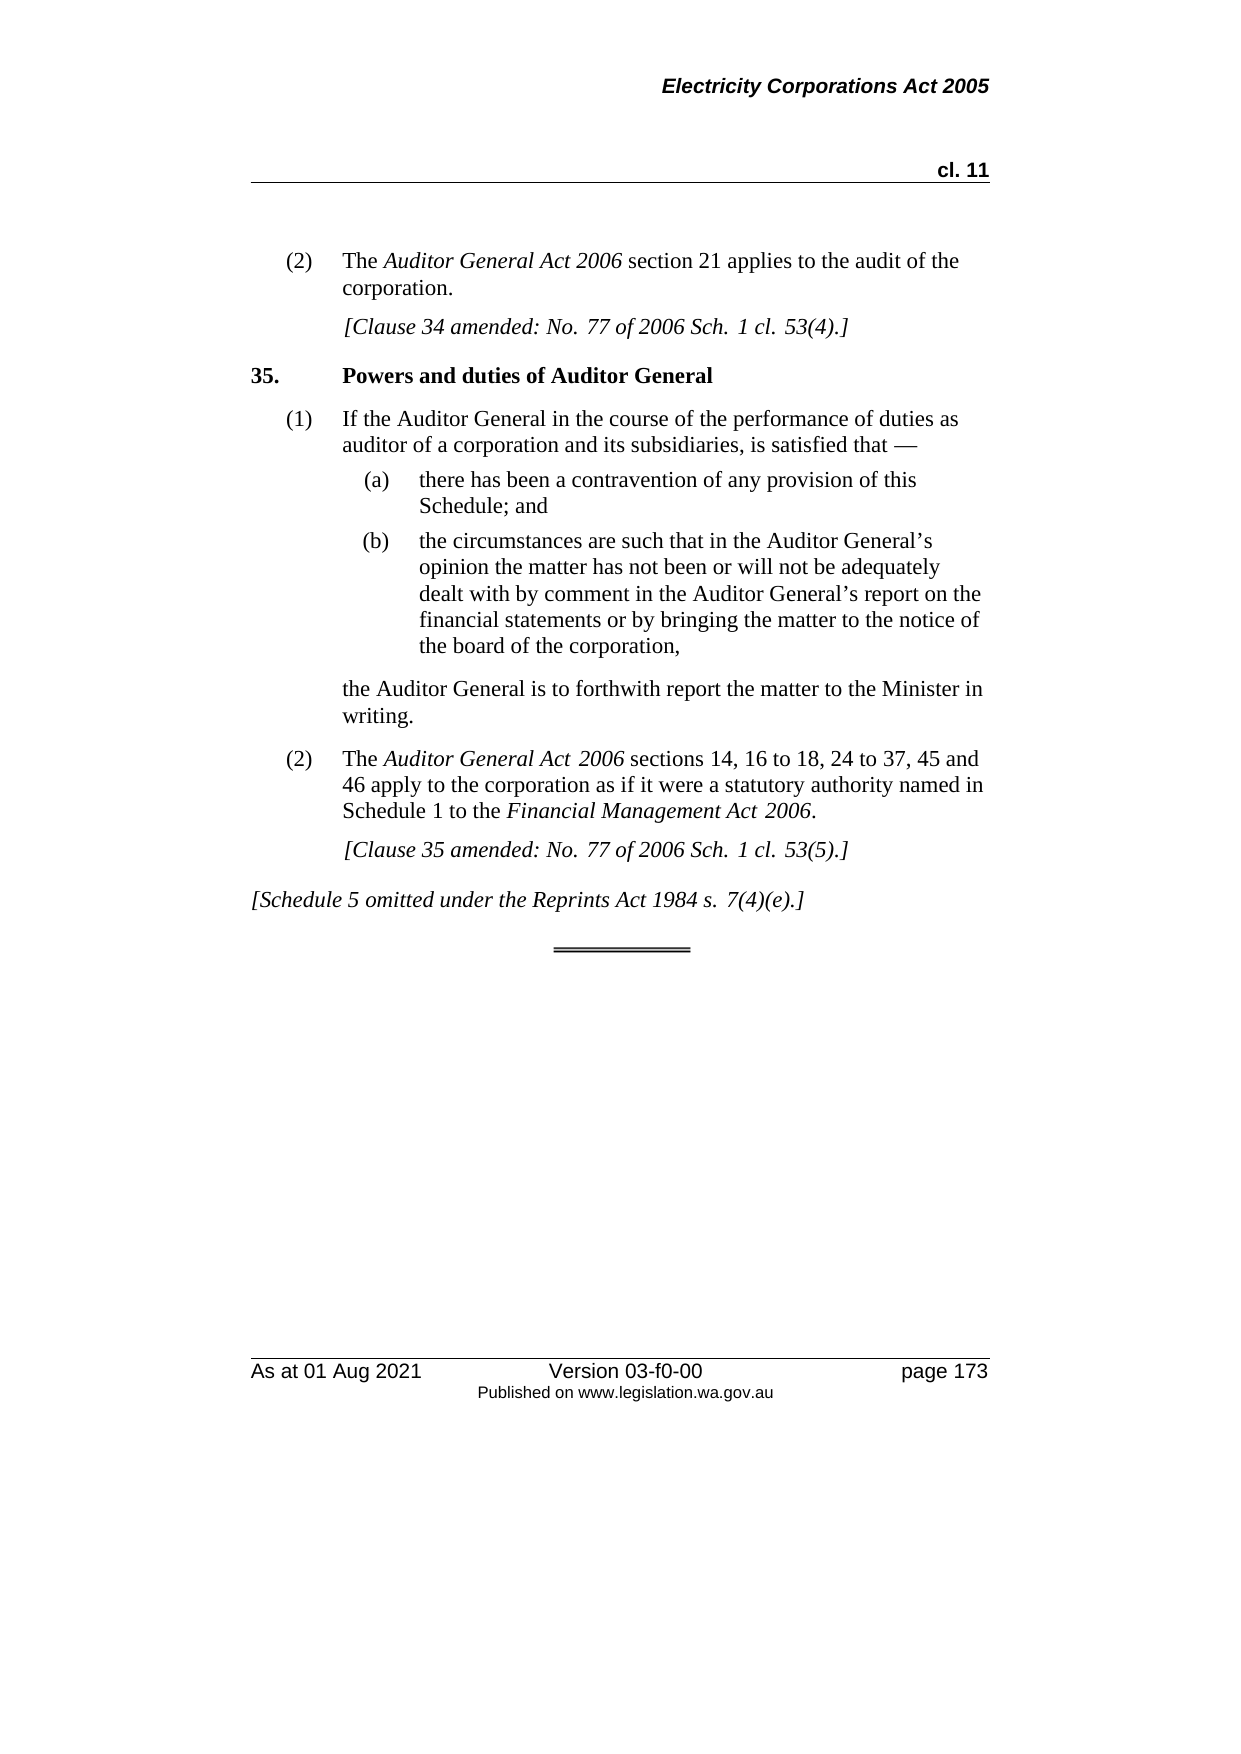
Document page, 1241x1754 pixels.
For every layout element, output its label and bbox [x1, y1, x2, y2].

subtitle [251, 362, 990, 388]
picture [543, 937, 697, 966]
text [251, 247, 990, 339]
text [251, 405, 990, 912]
